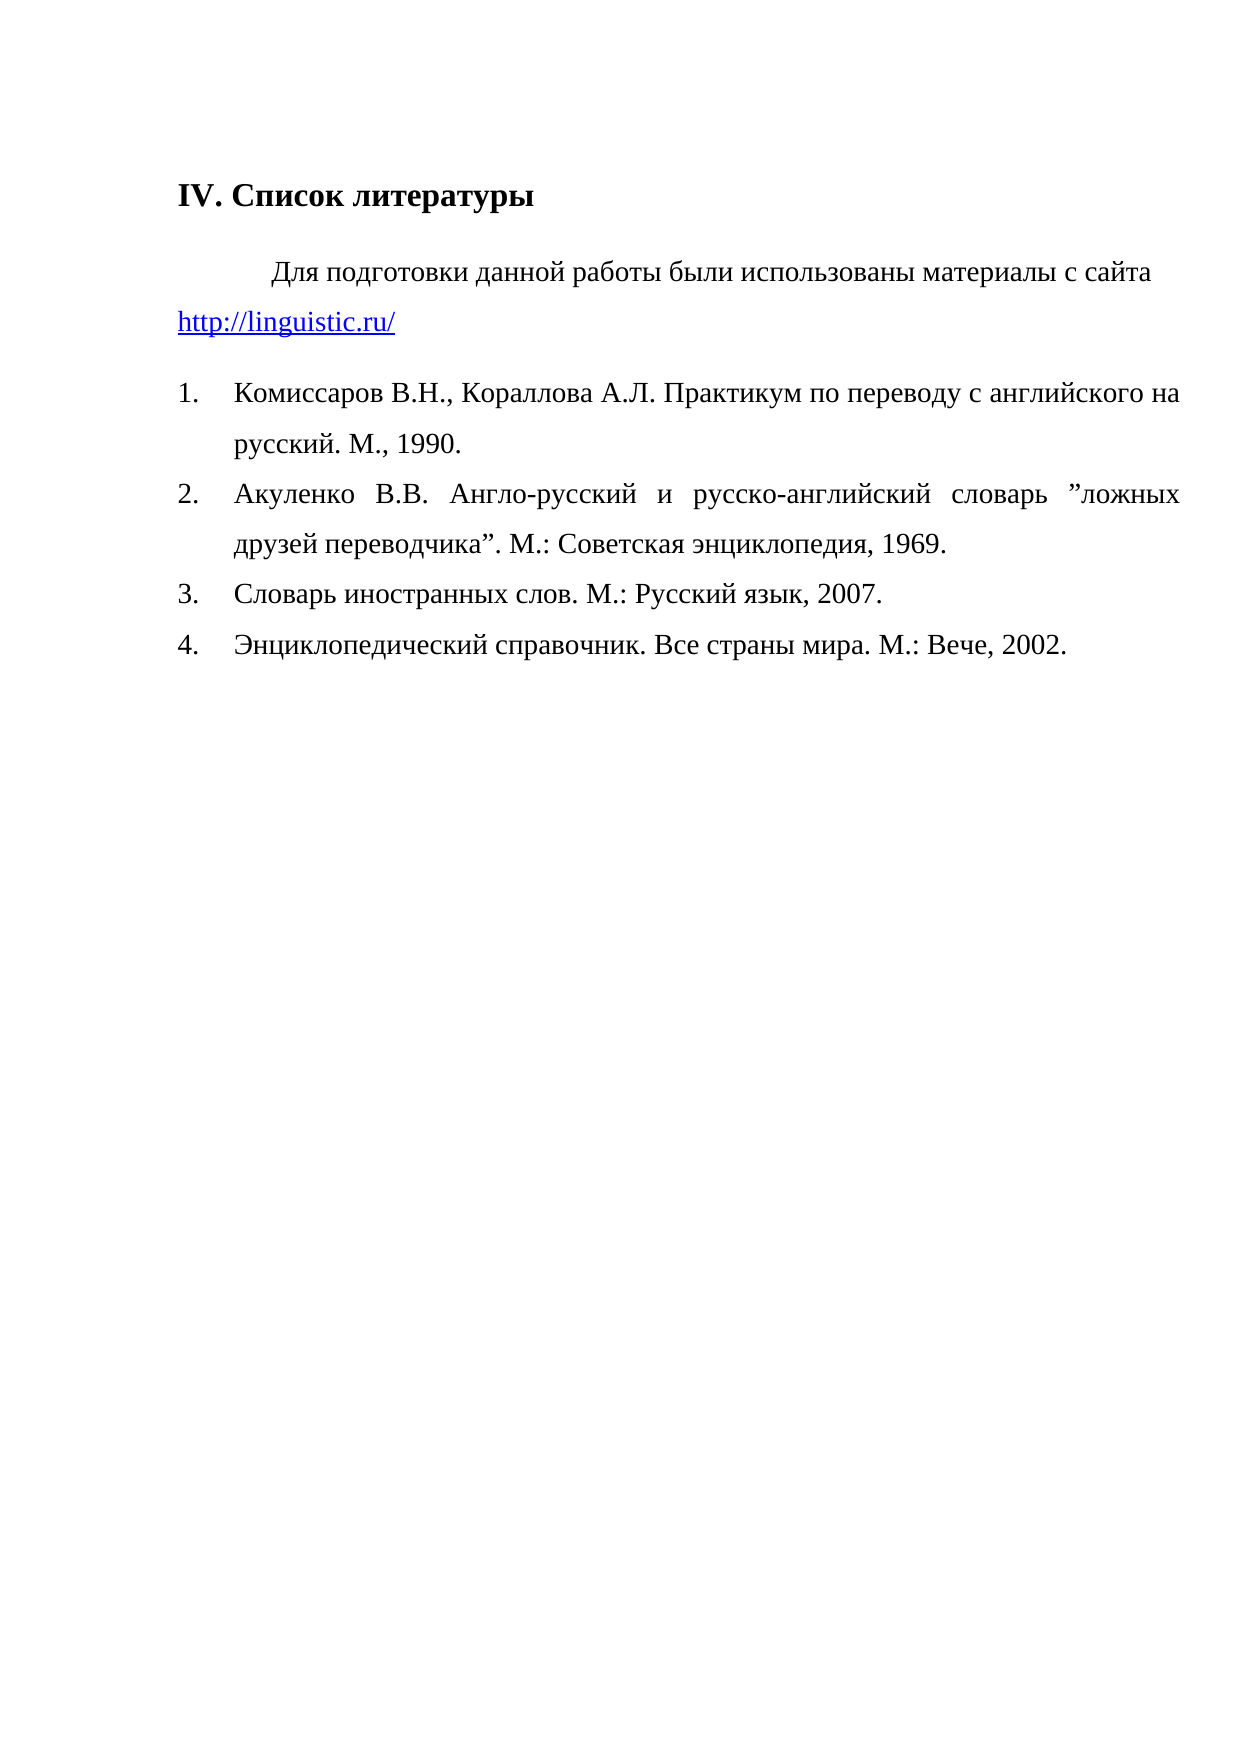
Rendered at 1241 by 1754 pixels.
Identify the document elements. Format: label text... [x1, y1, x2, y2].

text IV. Список литературы [177, 176, 1181, 214]
list Комиссаров В.Н., Кораллова А.Л. Практикум по переводу с английского на русский. М., 1990. [177, 375, 1181, 459]
list Акуленко В.В. Англо-русский и русско-английский словарь ”ложных друзей переводчика”. М.: Советская энциклопедия, 1969. [177, 476, 1181, 560]
list Словарь иностранных слов. М.: Русский язык, 2007. [177, 577, 1181, 610]
text Для подготовки данной работы были использованы материалы с сайта http://linguistic.ru/ [177, 254, 1181, 338]
list Энциклопедический справочник. Все страны мира. М.: Вече, 2002. [177, 627, 1181, 661]
